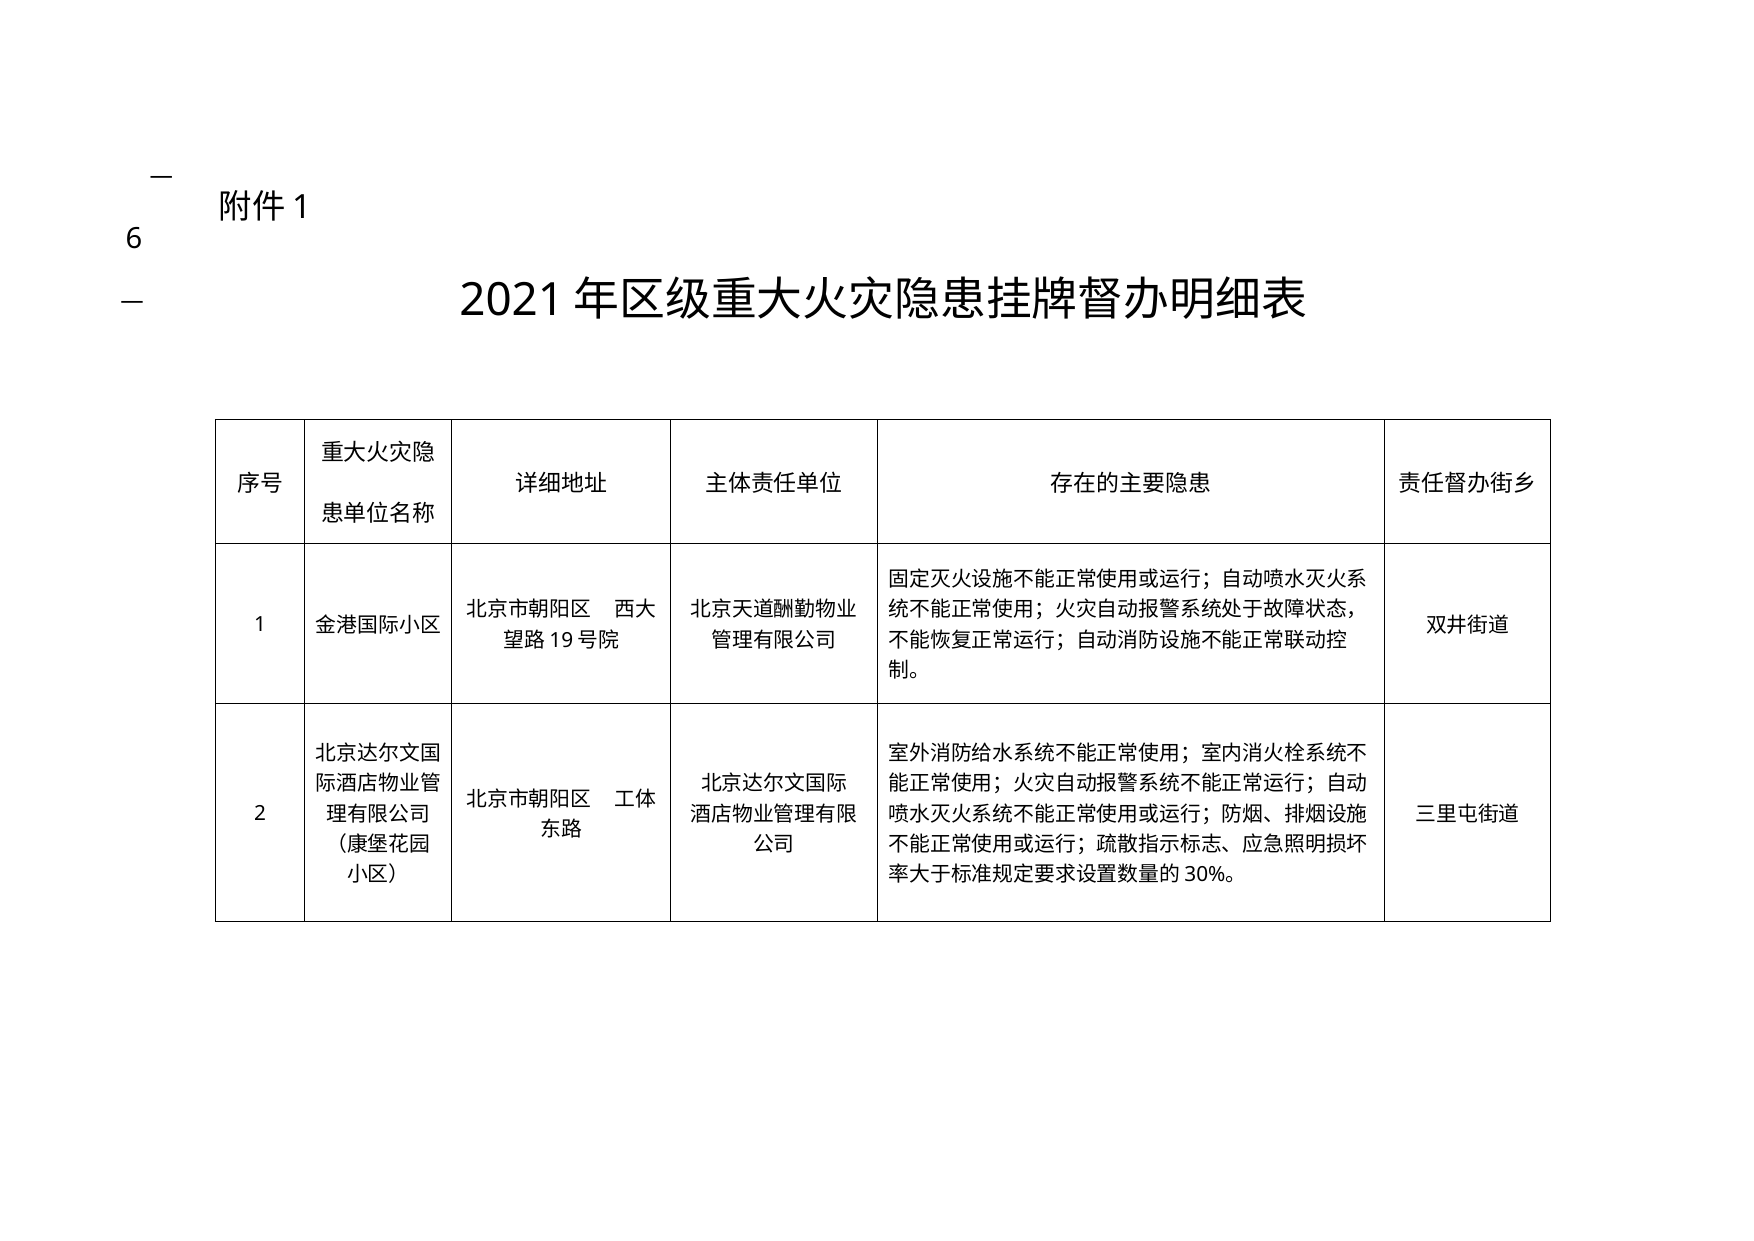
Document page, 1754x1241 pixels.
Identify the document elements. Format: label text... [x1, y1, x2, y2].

table_cell 北京达尔文国际 酒店物业管理有限 公司 [671, 704, 877, 921]
table_header 重大火灾隐患单位名称 [305, 420, 451, 542]
table_header 序号 [216, 420, 304, 542]
table_cell 北京市朝阳区 工体东路 [452, 704, 670, 921]
table_cell 北京天道酬勤物业管理有限公司 [671, 544, 877, 702]
table_cell 1 [216, 544, 304, 702]
table_header 主体责任单位 [671, 420, 877, 542]
table_cell 双井街道 [1385, 544, 1550, 702]
table_cell 三里屯街道 [1385, 704, 1550, 921]
table_header 存在的主要隐患 [878, 420, 1384, 542]
table_cell 固定灭火设施不能正常使用或运行；自动喷水灭火系统不能正常使用；火灾自动报警系统处于故障状态，不能恢复正常运行；自动消防设施不能正常联动控制。 [878, 544, 1384, 702]
table_header 详细地址 [452, 420, 670, 542]
text 2021年区级重大火灾隐患挂牌督办明细表 [218, 234, 1547, 357]
table_cell 金港国际小区 [305, 544, 451, 702]
table_cell 北京达尔文国际酒店物业管理有限公司（康堡花园 小区） [305, 704, 451, 921]
table_cell 室外消防给水系统不能正常使用；室内消火栓系统不能正常使用；火灾自动报警系统不能正常运行；自动喷水灭火系统不能正常使用或运行；防烟、排烟设施不能正常使用或运行；疏散指示标志、应急照明损坏率大于标准规定要求设置数量的30%。 [878, 704, 1384, 921]
text 附件1 [218, 173, 1547, 234]
table_cell 2 [216, 704, 304, 921]
table_header 责任督办街乡 [1385, 420, 1550, 542]
table_cell 北京市朝阳区 西大望路19号院 [452, 544, 670, 702]
